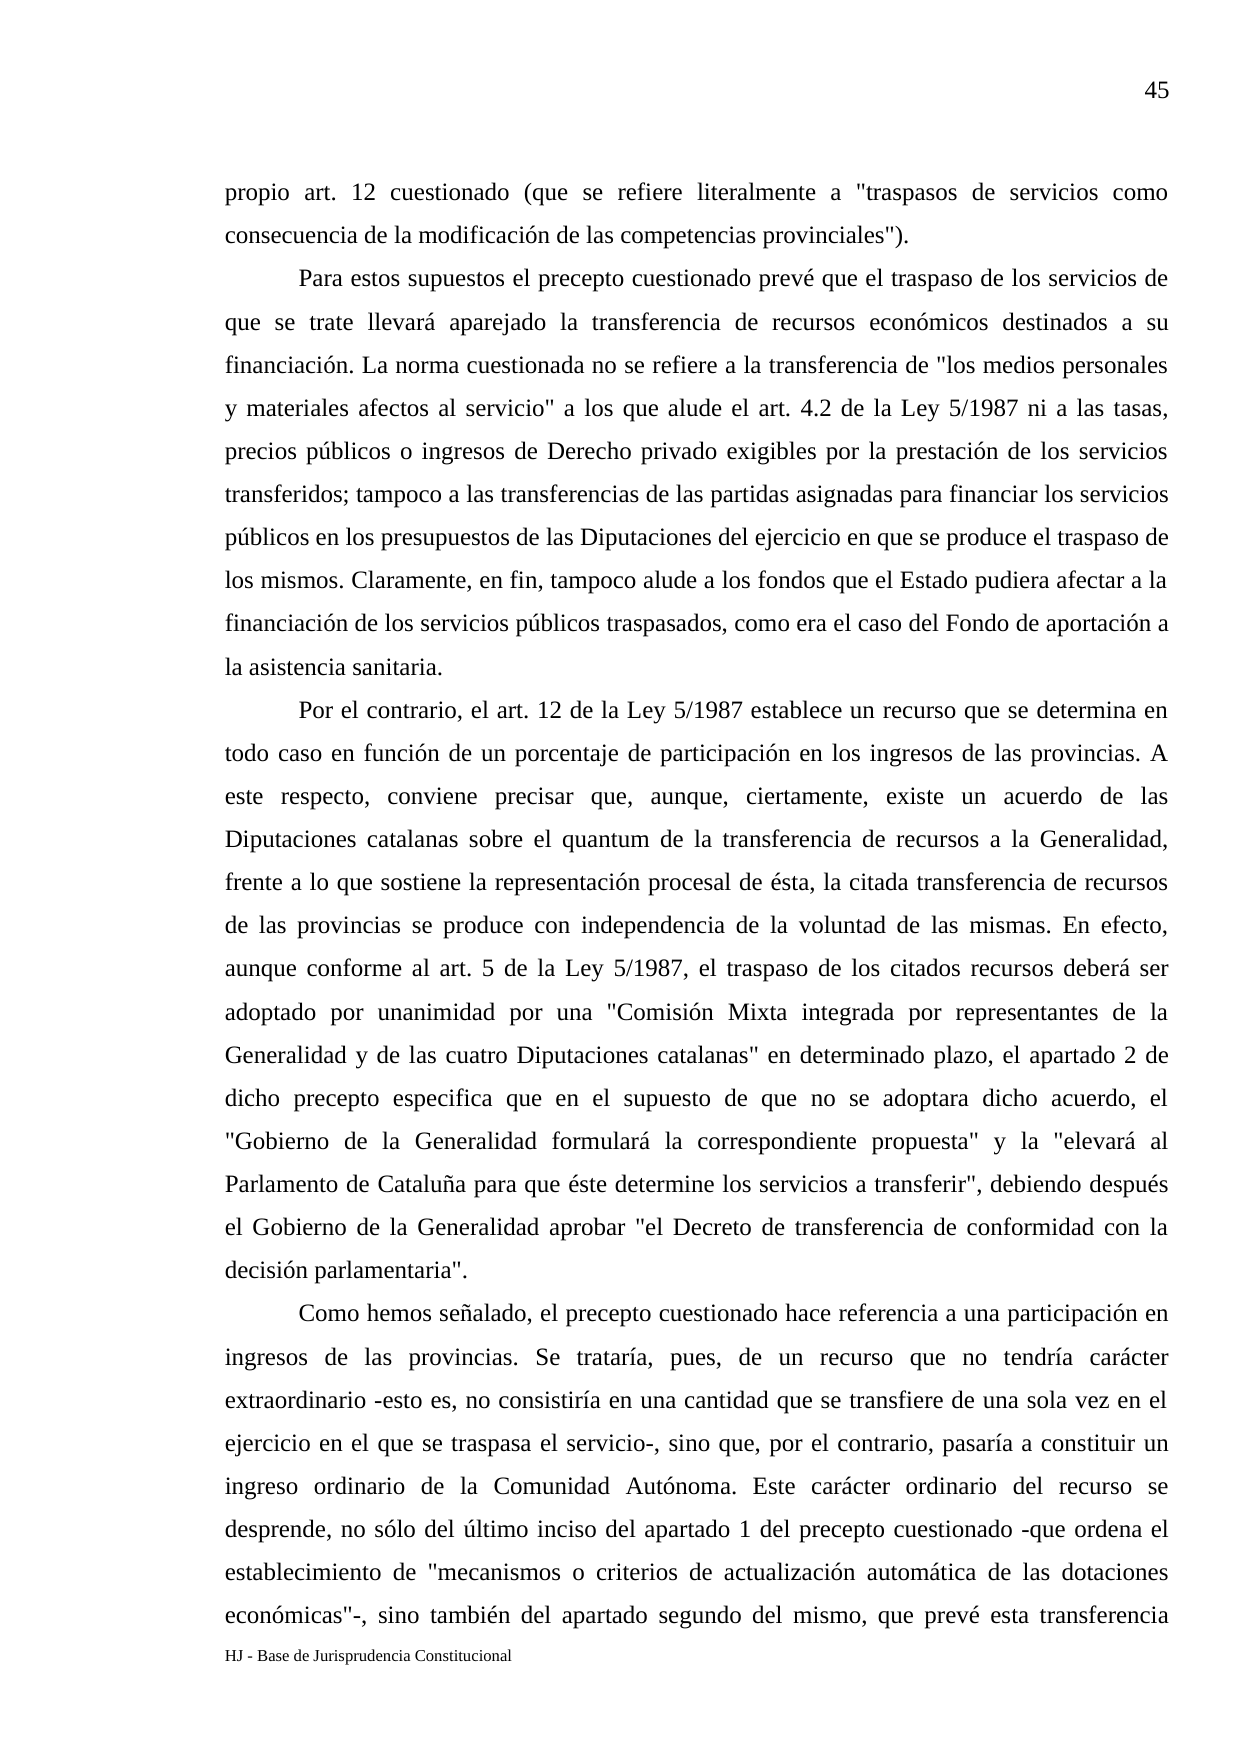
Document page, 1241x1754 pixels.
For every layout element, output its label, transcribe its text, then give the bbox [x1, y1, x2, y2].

text Para estos supuestos el precepto cuestionado prevé que el traspaso de los servicios de que se trate llevará aparejado la transferencia de recursos económicos destinados a su financiación. La norma cuestionada no se refiere a la transferencia de "los medios personales y materiales afectos al servicio" a los que alude el art. 4.2 de la Ley 5/1987 ni a las tasas, precios públicos o ingresos de Derecho privado exigibles por la prestación de los servicios transferidos; tampoco a las transferencias de las partidas asignadas para financiar los servicios públicos en los presupuestos de las Diputaciones del ejercicio en que se produce el traspaso de los mismos. Claramente, en fin, tampoco alude a los fondos que el Estado pudiera afectar a la financiación de los servicios públicos traspasados, como era el caso del Fondo de aportación a la asistencia sanitaria. [224, 263, 1169, 680]
text Por el contrario, el art. 12 de la Ley 5/1987 establece un recurso que se determina en todo caso en función de un porcentaje de participación en los ingresos de las provincias. A este respecto, conviene precisar que, aunque, ciertamente, existe un acuerdo de las Diputaciones catalanas sobre el quantum de la transferencia de recursos a la Generalidad, frente a lo que sostiene la representación procesal de ésta, la citada transferencia de recursos de las provincias se produce con independencia de la voluntad de las mismas. En efecto, aunque conforme al art. 5 de la Ley 5/1987, el traspaso de los citados recursos deberá ser adoptado por unanimidad por una "Comisión Mixta integrada por representantes de la Generalidad y de las cuatro Diputaciones catalanas" en determinado plazo, el apartado 2 de dicho precepto especifica que en el supuesto de que no se adoptara dicho acuerdo, el "Gobierno de la Generalidad formulará la correspondiente propuesta" y la "elevará al Parlamento de Cataluña para que éste determine los servicios a transferir", debiendo después el Gobierno de la Generalidad aprobar "el Decreto de transferencia de conformidad con la decisión parlamentaria". [224, 695, 1169, 1284]
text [224, 177, 1169, 249]
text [224, 1298, 1169, 1629]
